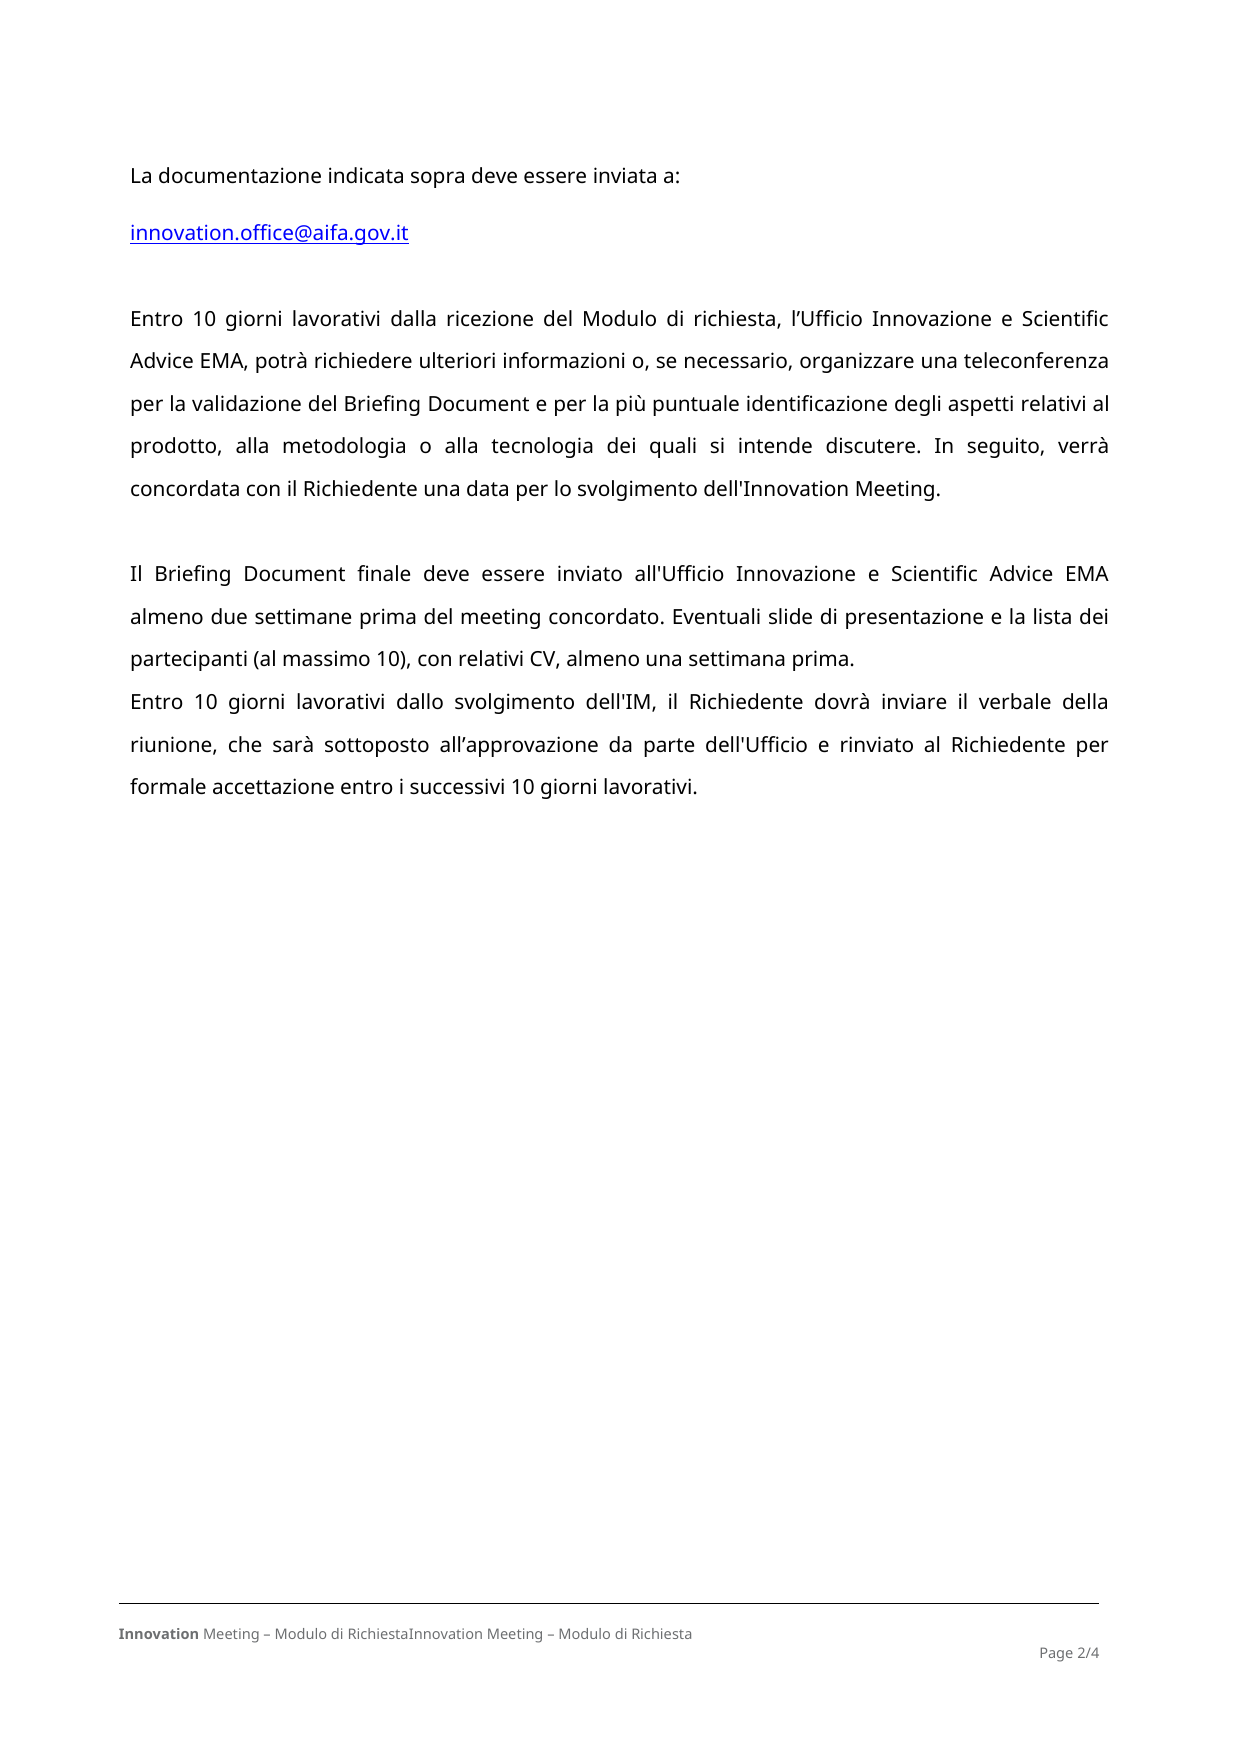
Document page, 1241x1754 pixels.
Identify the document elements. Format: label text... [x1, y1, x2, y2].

text Il Briefing Document finale deve essere inviato all'Ufficio Innovazione e Scientific Advice EMA almeno due settimane prima del meeting concordato. Eventuali slide di presentazione e la lista dei partecipanti (al massimo 10), con relativi CV, almeno una settimana prima. [130, 559, 1110, 673]
text Entro 10 giorni lavorativi dallo svolgimento dell'IM, il Richiedente dovrà inviare il verbale della riunione, che sarà sottoposto all’approvazione da parte dell'Ufficio e rinviato al Richiedente per formale accettazione entro i successivi 10 giorni lavorativi. [130, 687, 1110, 801]
text innovation.office@aifa.gov.it [130, 218, 1110, 247]
text La documentazione indicata sopra deve essere inviata a: [130, 161, 1110, 190]
text Entro 10 giorni lavorativi dalla ricezione del Modulo di richiesta, l’Ufficio Innovazione e Scientific Advice EMA, potrà richiedere ulteriori informazioni o, se necessario, organizzare una teleconferenza per la validazione del Briefing Document e per la più puntuale identificazione degli aspetti relativi al prodotto, alla metodologia o alla tecnologia dei quali si intende discutere. In seguito, verrà concordata con il Richiedente una data per lo svolgimento dell'Innovation Meeting. [130, 304, 1110, 503]
